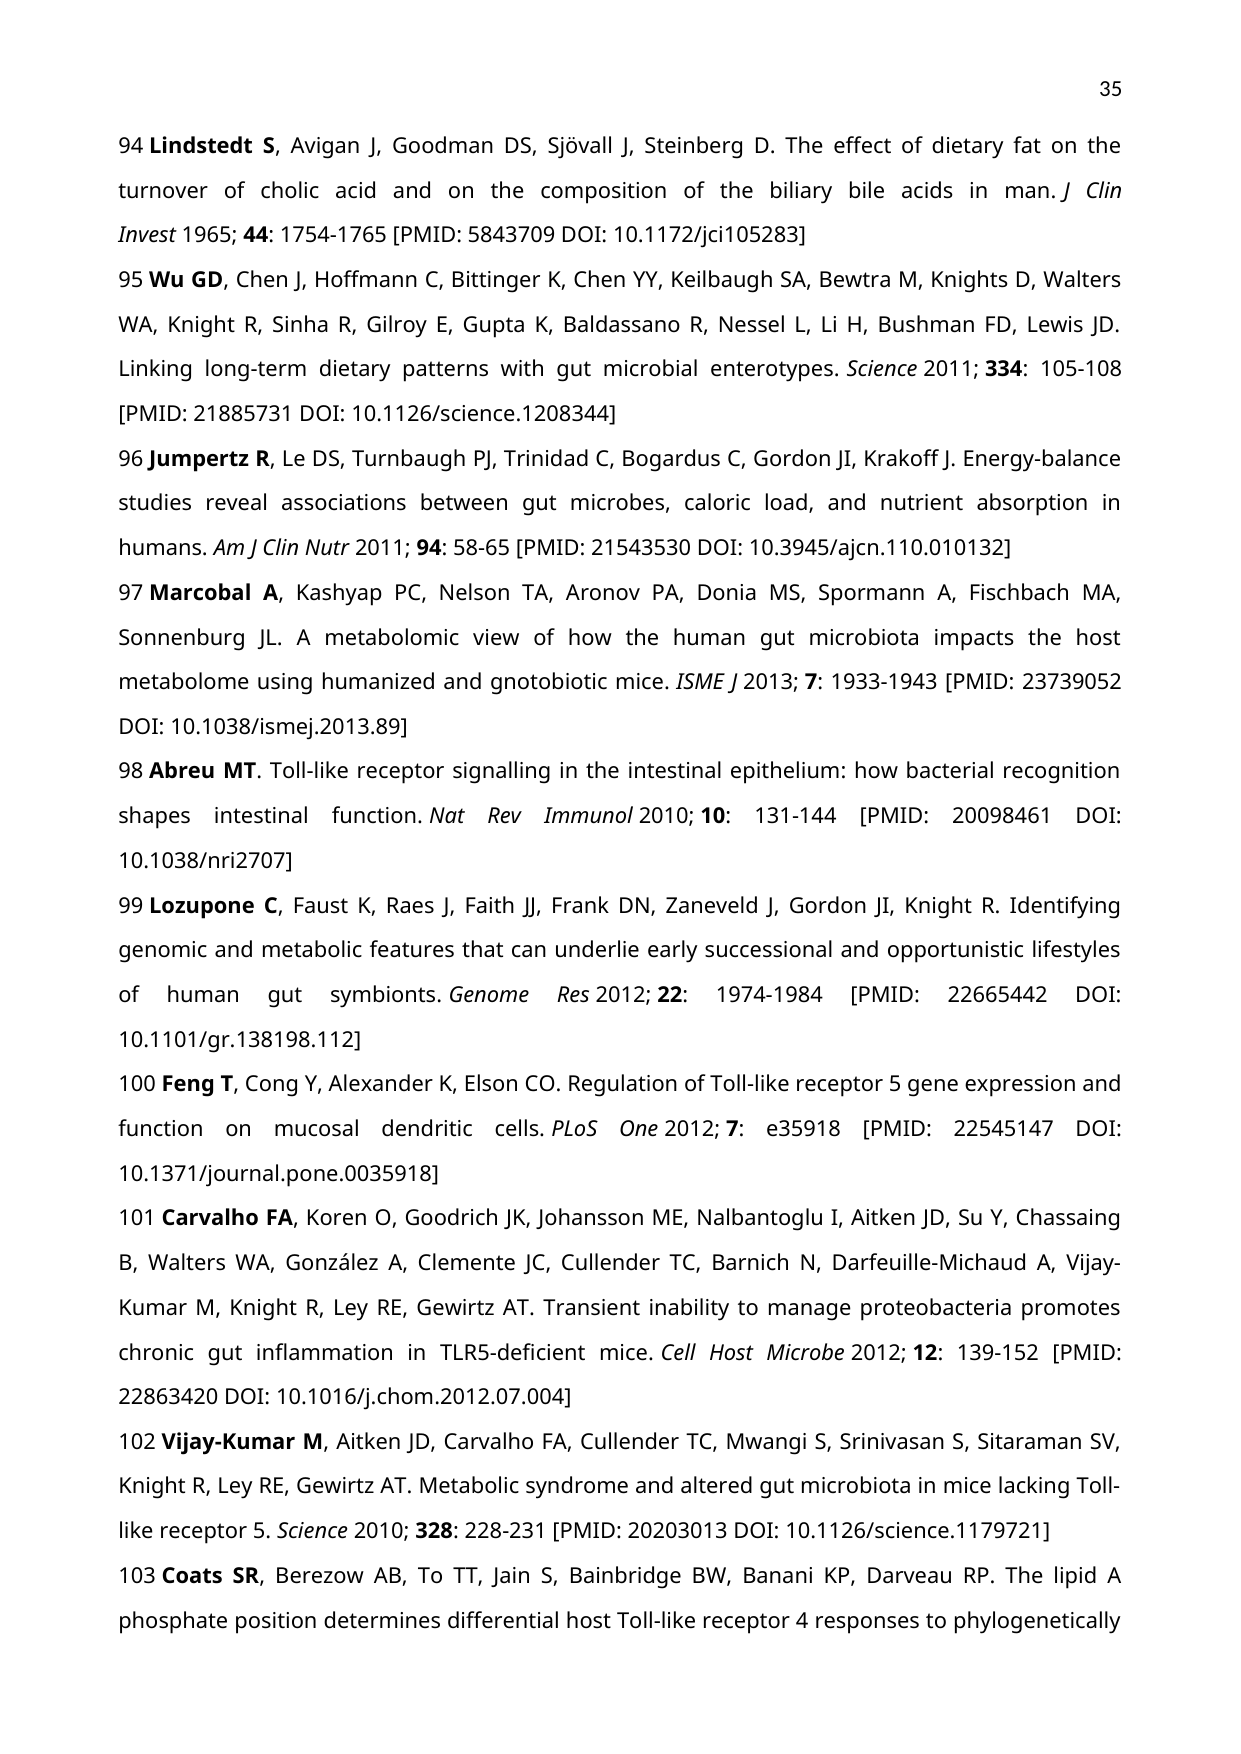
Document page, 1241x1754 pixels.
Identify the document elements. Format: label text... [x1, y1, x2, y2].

text 95 Wu GD, Chen J, Hoffmann C, Bittinger K, Chen YY, Keilbaugh SA, Bewtra M, Knights D, Walters WA, Knight R, Sinha R, Gilroy E, Gupta K, Baldassano R, Nessel L, Li H, Bushman FD, Lewis JD. Linking long-term dietary patterns with gut microbial enterotypes. Science 2011; 334: 105-108 [PMID: 21885731 DOI: 10.1126/science.1208344] [118, 264, 1122, 428]
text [118, 1560, 1122, 1634]
text 102 Vijay-Kumar M, Aitken JD, Carvalho FA, Cullender TC, Mwangi S, Srinivasan S, Sitaraman SV, Knight R, Ley RE, Gewirtz AT. Metabolic syndrome and altered gut microbiota in mice lacking Toll-like receptor 5. Science 2010; 328: 228-231 [PMID: 20203013 DOI: 10.1126/science.1179721] [118, 1426, 1122, 1545]
text 97 Marcobal A, Kashyap PC, Nelson TA, Aronov PA, Donia MS, Spormann A, Fischbach MA, Sonnenburg JL. A metabolomic view of how the human gut microbiota impacts the host metabolome using humanized and gnotobiotic mice. ISME J 2013; 7: 1933-1943 [PMID: 23739052 DOI: 10.1038/ismej.2013.89] [118, 577, 1122, 741]
text 94 Lindstedt S, Avigan J, Goodman DS, Sjövall J, Steinberg D. The effect of dietary fat on the turnover of cholic acid and on the composition of the biliary bile acids in man. J Clin Invest 1965; 44: 1754-1765 [PMID: 5843709 DOI: 10.1172/jci105283] [118, 130, 1122, 249]
text 96 Jumpertz R, Le DS, Turnbaugh PJ, Trinidad C, Bogardus C, Gordon JI, Krakoff J. Energy-balance studies reveal associations between gut microbes, caloric load, and nutrient absorption in humans. Am J Clin Nutr 2011; 94: 58-65 [PMID: 21543530 DOI: 10.3945/ajcn.110.010132] [118, 443, 1122, 562]
text 101 Carvalho FA, Koren O, Goodrich JK, Johansson ME, Nalbantoglu I, Aitken JD, Su Y, Chassaing B, Walters WA, González A, Clemente JC, Cullender TC, Barnich N, Darfeuille-Michaud A, Vijay-Kumar M, Knight R, Ley RE, Gewirtz AT. Transient inability to manage proteobacteria promotes chronic gut inflammation in TLR5-deficient mice. Cell Host Microbe 2012; 12: 139-152 [PMID: 22863420 DOI: 10.1016/j.chom.2012.07.004] [118, 1202, 1122, 1411]
text 98 Abreu MT. Toll-like receptor signalling in the intestinal epithelium: how bacterial recognition shapes intestinal function. Nat Rev Immunol 2010; 10: 131-144 [PMID: 20098461 DOI: 10.1038/nri2707] [118, 756, 1122, 875]
text 99 Lozupone C, Faust K, Raes J, Faith JJ, Frank DN, Zaneveld J, Gordon JI, Knight R. Identifying genomic and metabolic features that can underlie early successional and opportunistic lifestyles of human gut symbionts. Genome Res 2012; 22: 1974-1984 [PMID: 22665442 DOI: 10.1101/gr.138198.112] [118, 889, 1122, 1053]
text 100 Feng T, Cong Y, Alexander K, Elson CO. Regulation of Toll-like receptor 5 gene expression and function on mucosal dendritic cells. PLoS One 2012; 7: e35918 [PMID: 22545147 DOI: 10.1371/journal.pone.0035918] [118, 1068, 1122, 1187]
